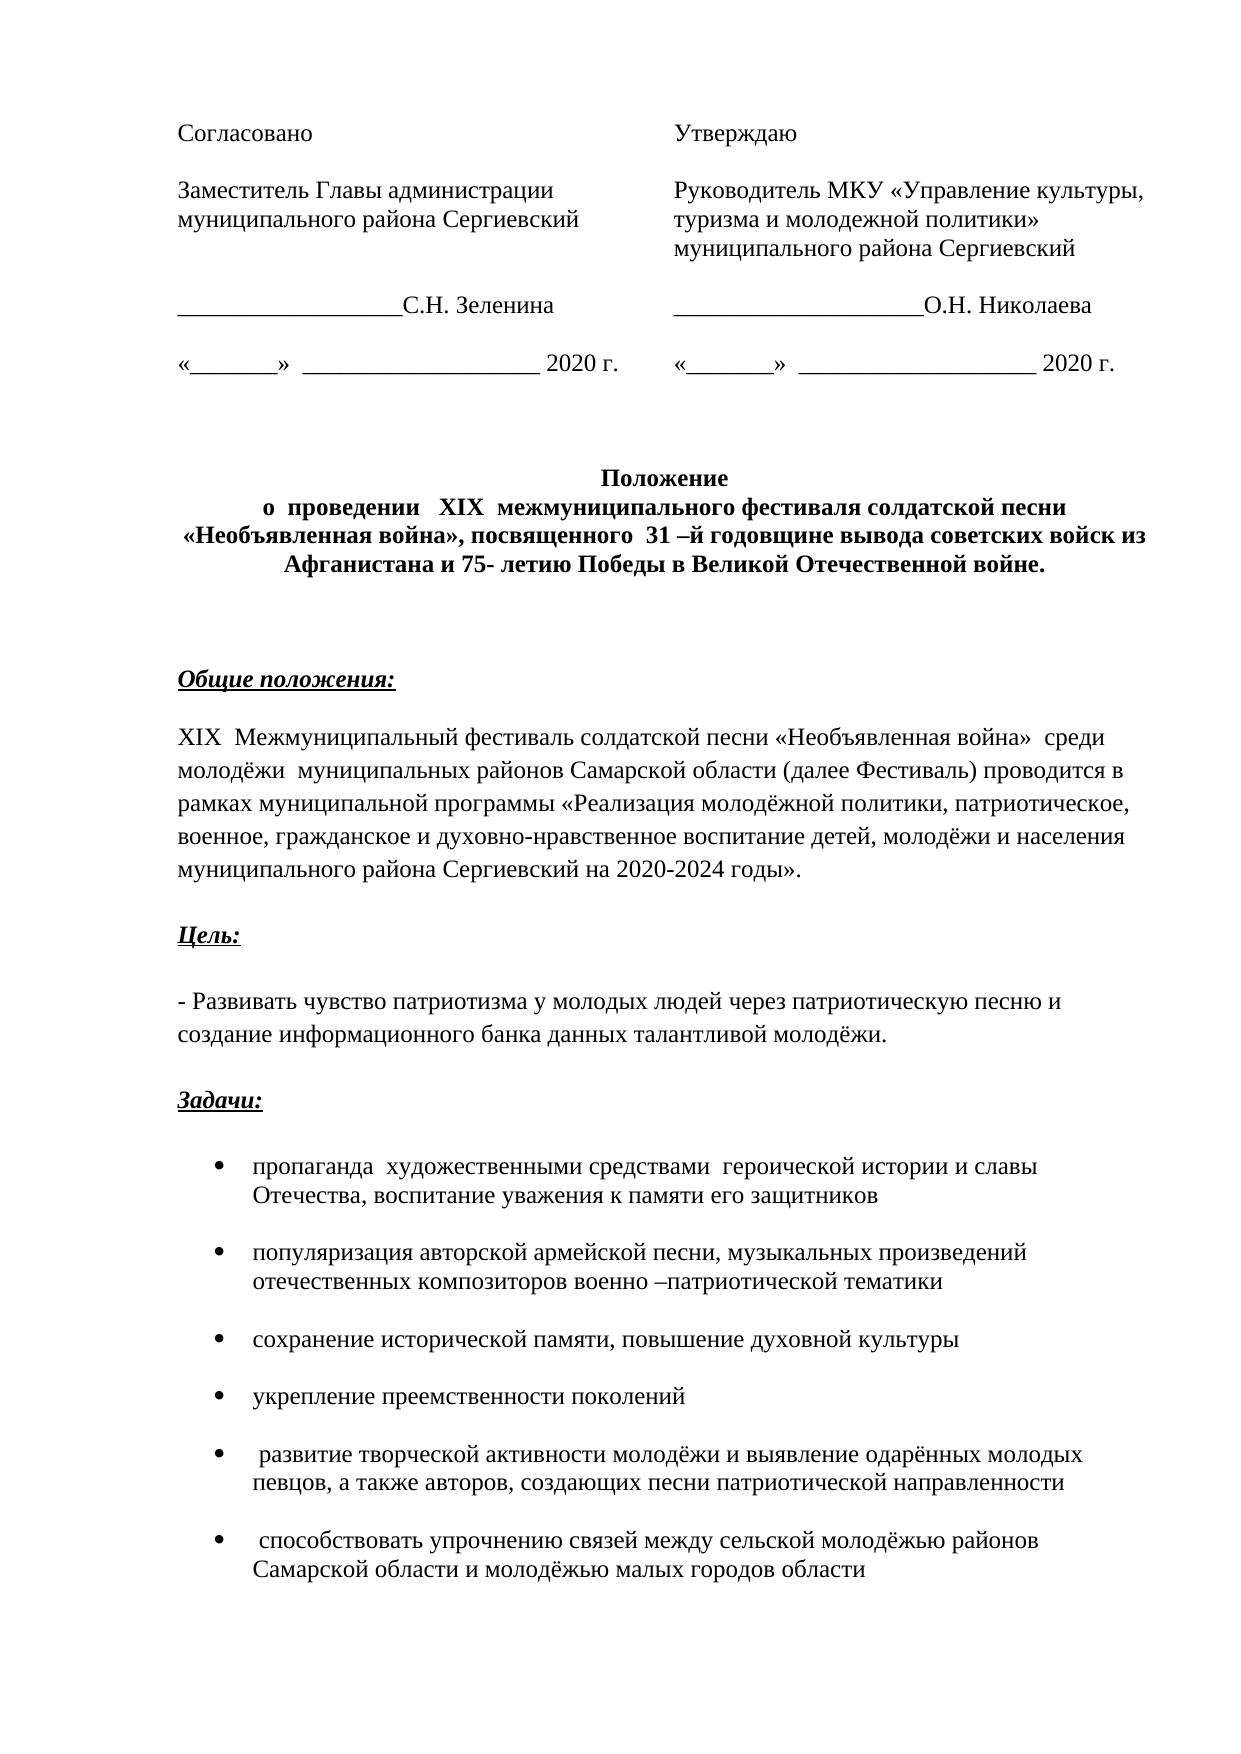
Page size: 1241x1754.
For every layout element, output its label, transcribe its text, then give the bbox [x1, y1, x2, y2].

text «Необъявленная война», посвященного 31 –й годовщине вывода советских войск из Афганистана и 75- летию Победы в Великой Отечественной войне. [177, 521, 1152, 578]
text Цель: [177, 920, 1152, 949]
table_header Согласовано Заместитель Главы администрации муниципального района Сергиевский __________________С.Н. Зеленина «_______» ___________________ 2020 г. [166, 118, 662, 434]
text Положение [177, 463, 1152, 492]
text XIX Межмуниципальный фестиваль солдатской песни «Необъявленная война» среди молодёжи муниципальных районов Самарской области (далее Фестиваль) проводится в рамках муниципальной программы «Реализация молодёжной политики, патриотическое, военное, гражданское и духовно-нравственное воспитание детей, молодёжи и населения муниципального района Сергиевский на 2020-2024 годы». [177, 722, 1152, 883]
list укрепление преемственности поколений [215, 1381, 1152, 1410]
table_header Утверждаю Руководитель МКУ «Управление культуры, туризма и молодежной политики» муниципального района Сергиевский ____________________О.Н. Николаева «_______» ___________________ 2020 г. [662, 118, 1163, 434]
list пропаганда художественными средствами героической истории и славы Отечества, воспитание уважения к памяти его защитников [215, 1151, 1152, 1209]
list развитие творческой активности молодёжи и выявление одарённых молодых певцов, а также авторов, создающих песни патриотической направленности [215, 1439, 1152, 1496]
text Задачи: [177, 1085, 1152, 1114]
text - Развивать чувство патриотизма у молодых людей через патриотическую песню и создание информационного банка данных талантливой молодёжи. [177, 986, 1152, 1048]
list способствовать упрочнению связей между сельской молодёжью районов Самарской области и молодёжью малых городов области [215, 1525, 1152, 1582]
list сохранение исторической памяти, повышение духовной культуры [215, 1324, 1152, 1352]
text о проведении XIX межмуниципального фестиваля солдатской песни [177, 492, 1152, 521]
text Общие положения: [177, 664, 1152, 693]
list популяризация авторской армейской песни, музыкальных произведений отечественных композиторов военно –патриотической тематики [215, 1237, 1152, 1295]
